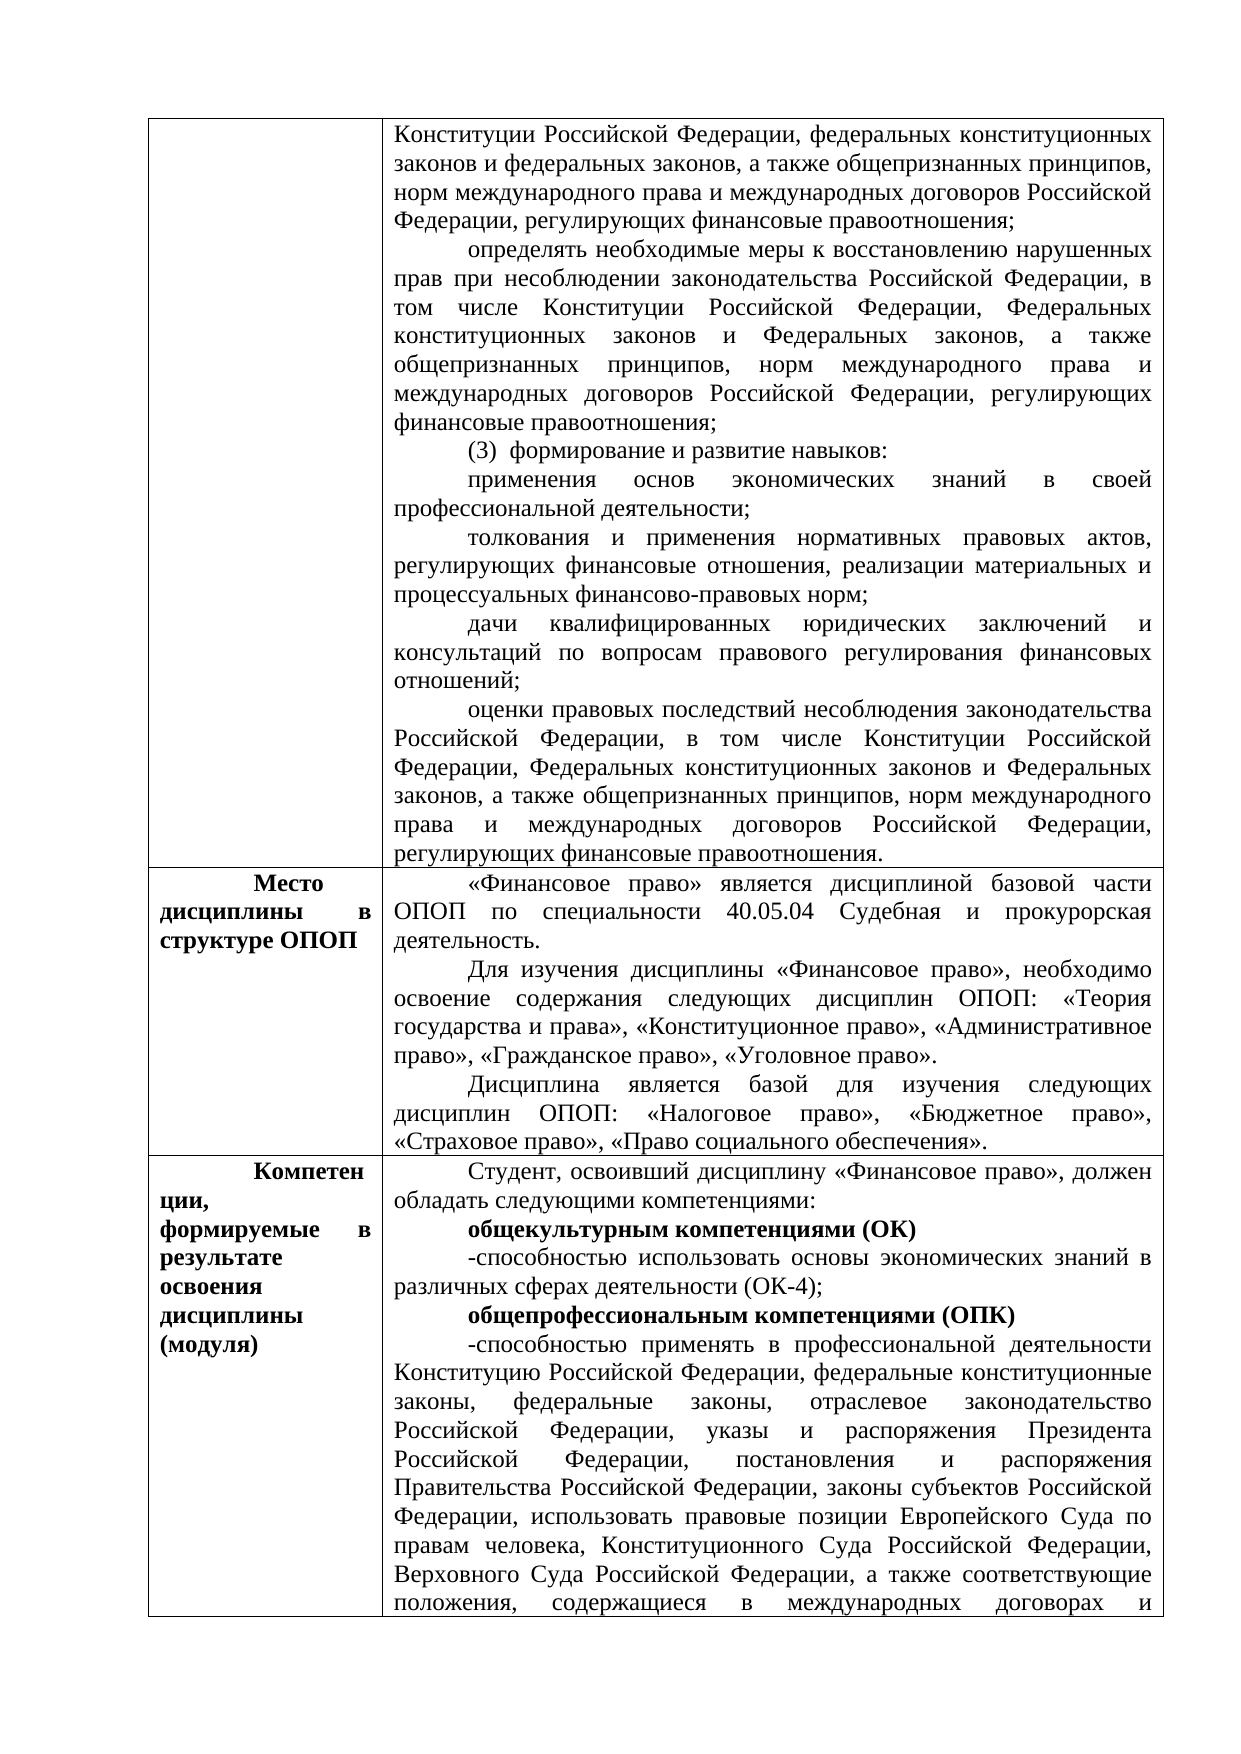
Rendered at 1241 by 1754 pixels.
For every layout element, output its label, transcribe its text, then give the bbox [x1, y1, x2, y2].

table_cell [383, 1156, 1163, 1616]
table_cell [149, 1156, 382, 1616]
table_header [383, 119, 1163, 867]
table_cell «Финансовое право» является дисциплиной базовой части ОПОП по специальности 40.05.04 Судебная и прокурорская деятельность. Для изучения дисциплины «Финансовое право», необходимо освоение содержания следующих дисциплин ОПОП: «Теория государства и права», «Конституционное право», «Административное право», «Гражданское право», «Уголовное право». Дисциплина является базой для изучения следующих дисциплин ОПОП: «Налоговое право», «Бюджетное право», «Страховое право», «Право социального обеспечения». [383, 868, 1163, 1155]
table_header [149, 119, 382, 867]
table_cell Место дисциплины в структуре ОПОП [149, 868, 382, 1155]
